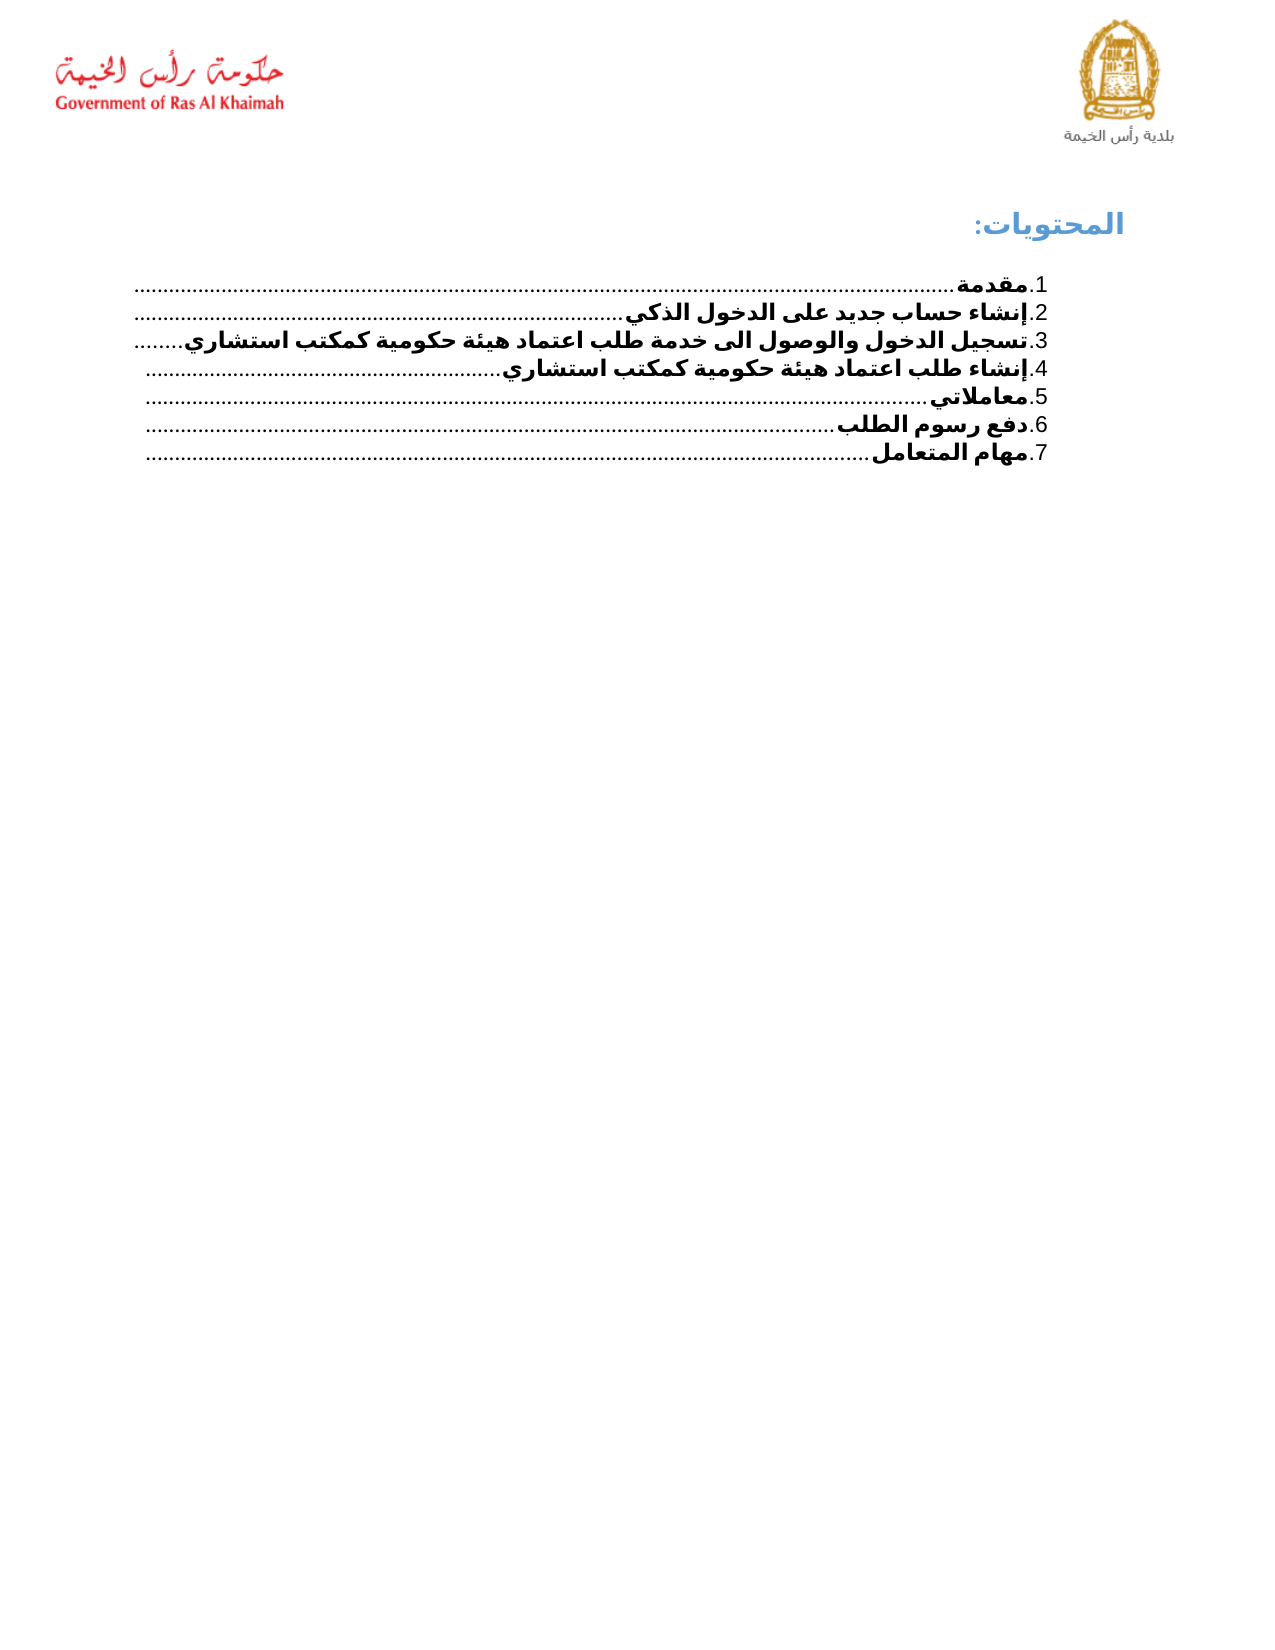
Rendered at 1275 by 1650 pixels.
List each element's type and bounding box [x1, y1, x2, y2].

picture [26, 39, 311, 131]
picture [1045, 17, 1181, 153]
